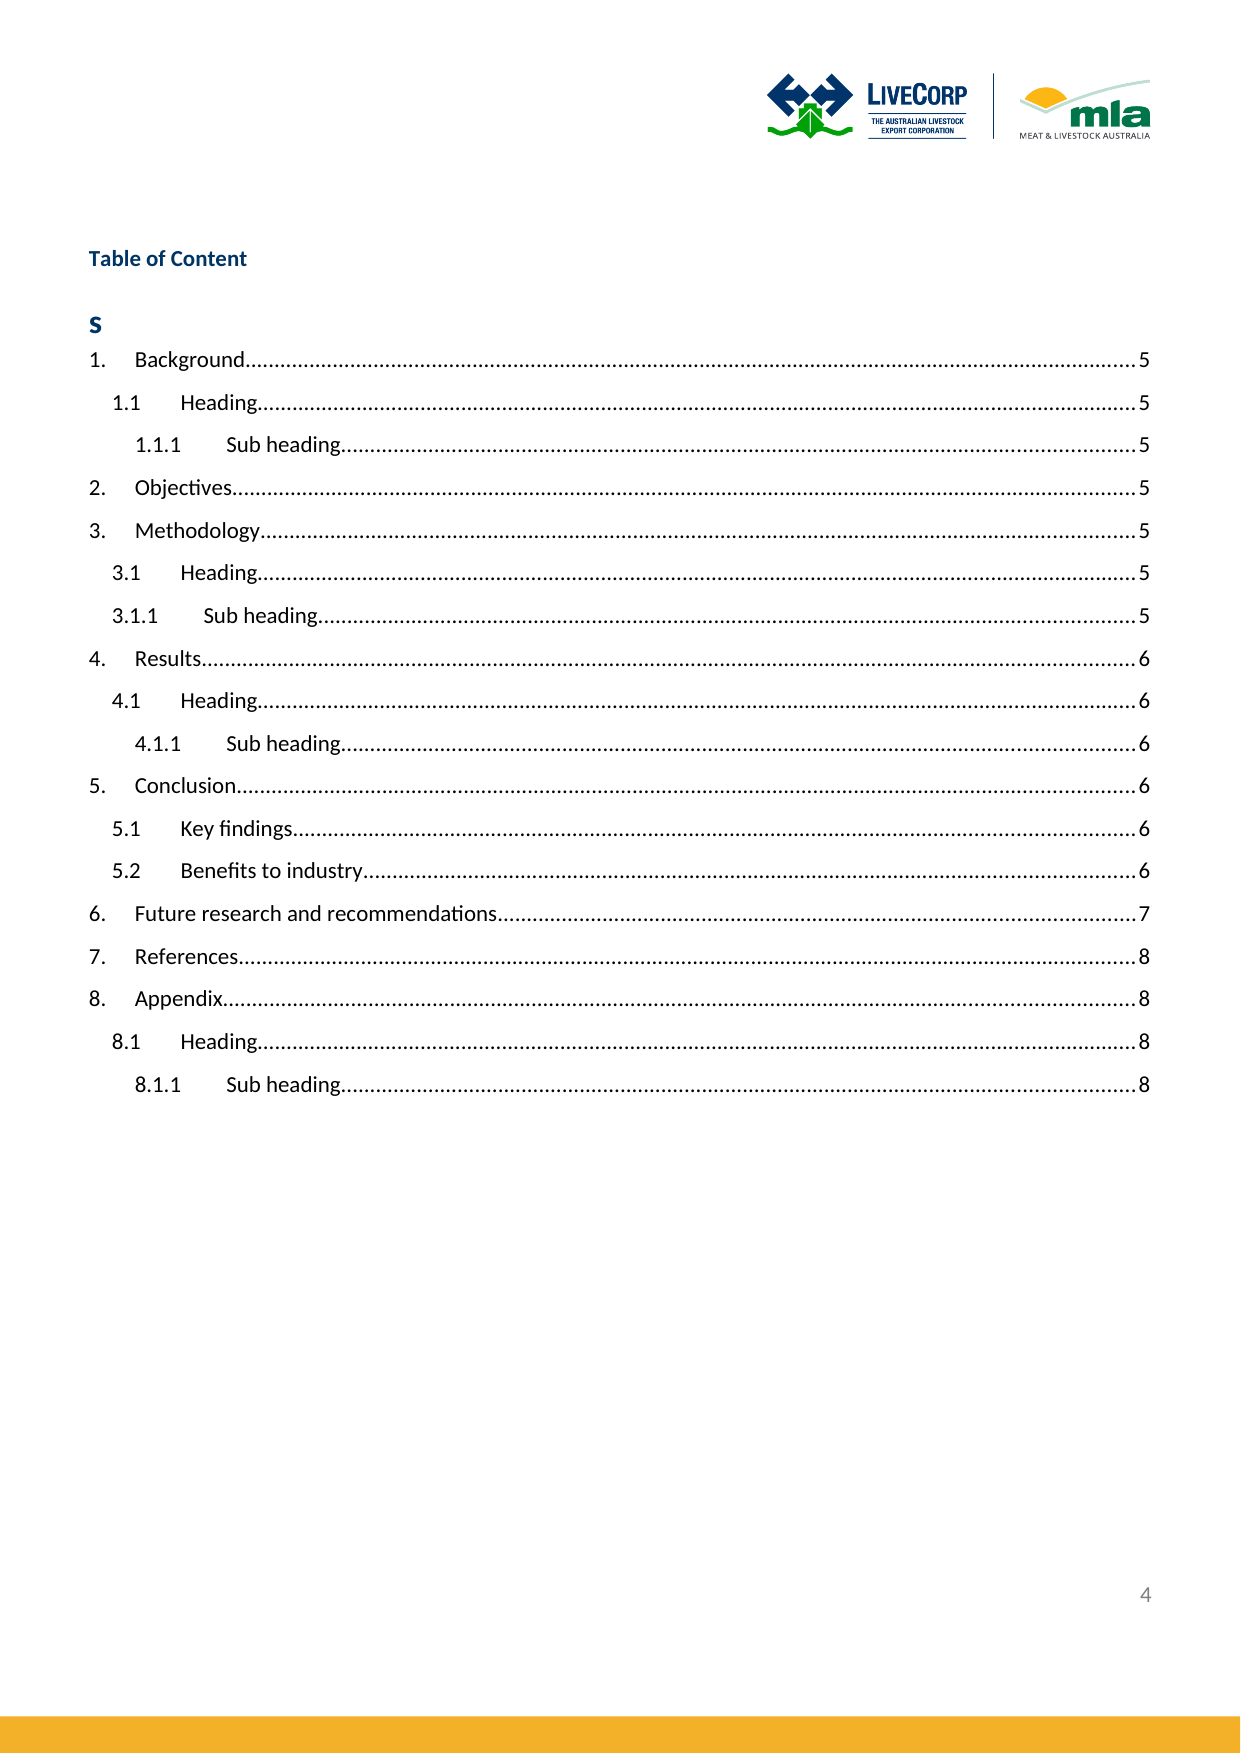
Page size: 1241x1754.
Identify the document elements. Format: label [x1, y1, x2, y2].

picture [766, 73, 1151, 139]
